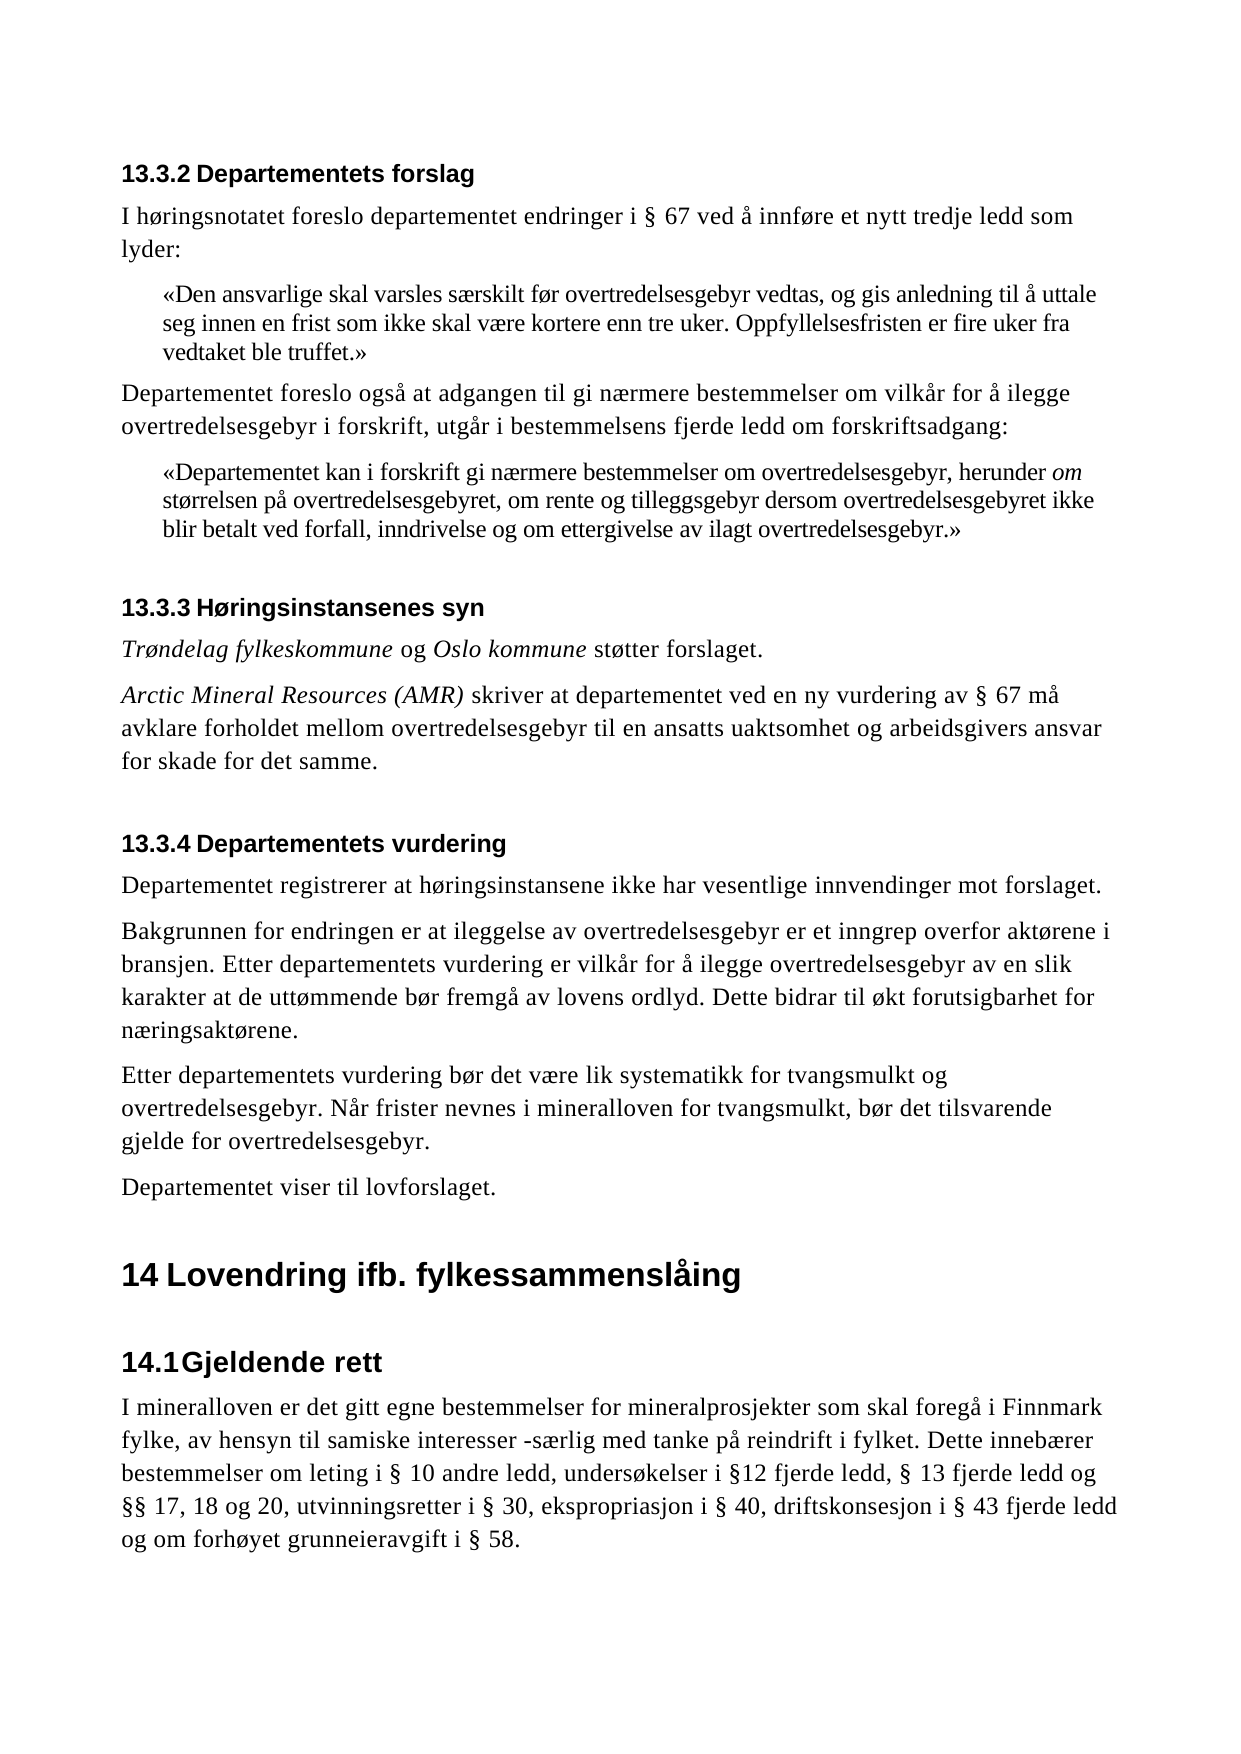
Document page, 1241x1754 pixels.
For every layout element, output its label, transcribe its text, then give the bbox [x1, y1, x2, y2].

text «Den ansvarlige skal varsles særskilt før overtredelsesgebyr vedtas, og gis anledning til å uttale seg innen en frist som ikke skal være kortere enn tre uker. Oppfyllelsesfristen er fire uker fra vedtaket ble truffet.» [162, 279, 1119, 366]
text Trøndelag fylkeskommune og Oslo kommune støtter forslaget. [121, 634, 1119, 663]
subtitle Gjeldende rett [121, 1345, 1119, 1378]
text I mineralloven er det gitt egne bestemmelser for mineralprosjekter som skal foregå i Finnmark fylke, av hensyn til samiske interesser -særlig med tanke på reindrift i fylket. Dette innebærer bestemmelser om leting i § 10 andre ledd, undersøkelser i §12 fjerde ledd, § 13 fjerde ledd og §§ 17, 18 og 20, utvinningsretter i § 30, ekspropriasjon i § 40, driftskonsesjon i § 43 fjerde ledd og om forhøyet grunneieravgift i § 58. [121, 1392, 1119, 1553]
text Bakgrunnen for endringen er at ileggelse av overtredelsesgebyr er et inngrep overfor aktørene i bransjen. Etter departementets vurdering er vilkår for å ilegge overtredelsesgebyr av en slik karakter at de uttømmende bør fremgå av lovens ordlyd. Dette bidrar til økt forutsigbarhet for næringsaktørene. [121, 916, 1119, 1043]
subtitle Departementets vurdering [121, 829, 1119, 858]
text Arctic Mineral Resources (AMR) skriver at departementet ved en ny vurdering av § 67 må avklare forholdet mellom overtredelsesgebyr til en ansatts uaktsomhet og arbeidsgivers ansvar for skade for det samme. [121, 680, 1119, 774]
text Departementet registrerer at høringsinstansene ikke har vesentlige innvendinger mot forslaget. [121, 870, 1119, 899]
text Etter departementets vurdering bør det være lik systematikk for tvangsmulkt og overtredelsesgebyr. Når frister nevnes i mineralloven for tvangsmulkt, bør det tilsvarende gjelde for overtredelsesgebyr. [121, 1060, 1119, 1155]
subtitle Lovendring ifb. fylkessammenslåing [121, 1255, 1119, 1293]
text Departementet foreslo også at adgangen til gi nærmere bestemmelser om vilkår for å ilegge overtredelsesgebyr i forskrift, utgår i bestemmelsens fjerde ledd om forskriftsadgang: [121, 378, 1119, 440]
text «Departementet kan i forskrift gi nærmere bestemmelser om overtredelsesgebyr, herunder om størrelsen på overtredelsesgebyret, om rente og tilleggsgebyr dersom overtredelsesgebyret ikke blir betalt ved forfall, inndrivelse og om ettergivelse av ilagt overtredelsesgebyr.» [162, 457, 1119, 543]
text I høringsnotatet foreslo departementet endringer i § 67 ved å innføre et nytt tredje ledd som lyder: [121, 201, 1119, 263]
subtitle Høringsinstansenes syn [121, 593, 1119, 622]
subtitle Departementets forslag [121, 159, 1119, 188]
text Departementet viser til lovforslaget. [121, 1172, 1119, 1201]
